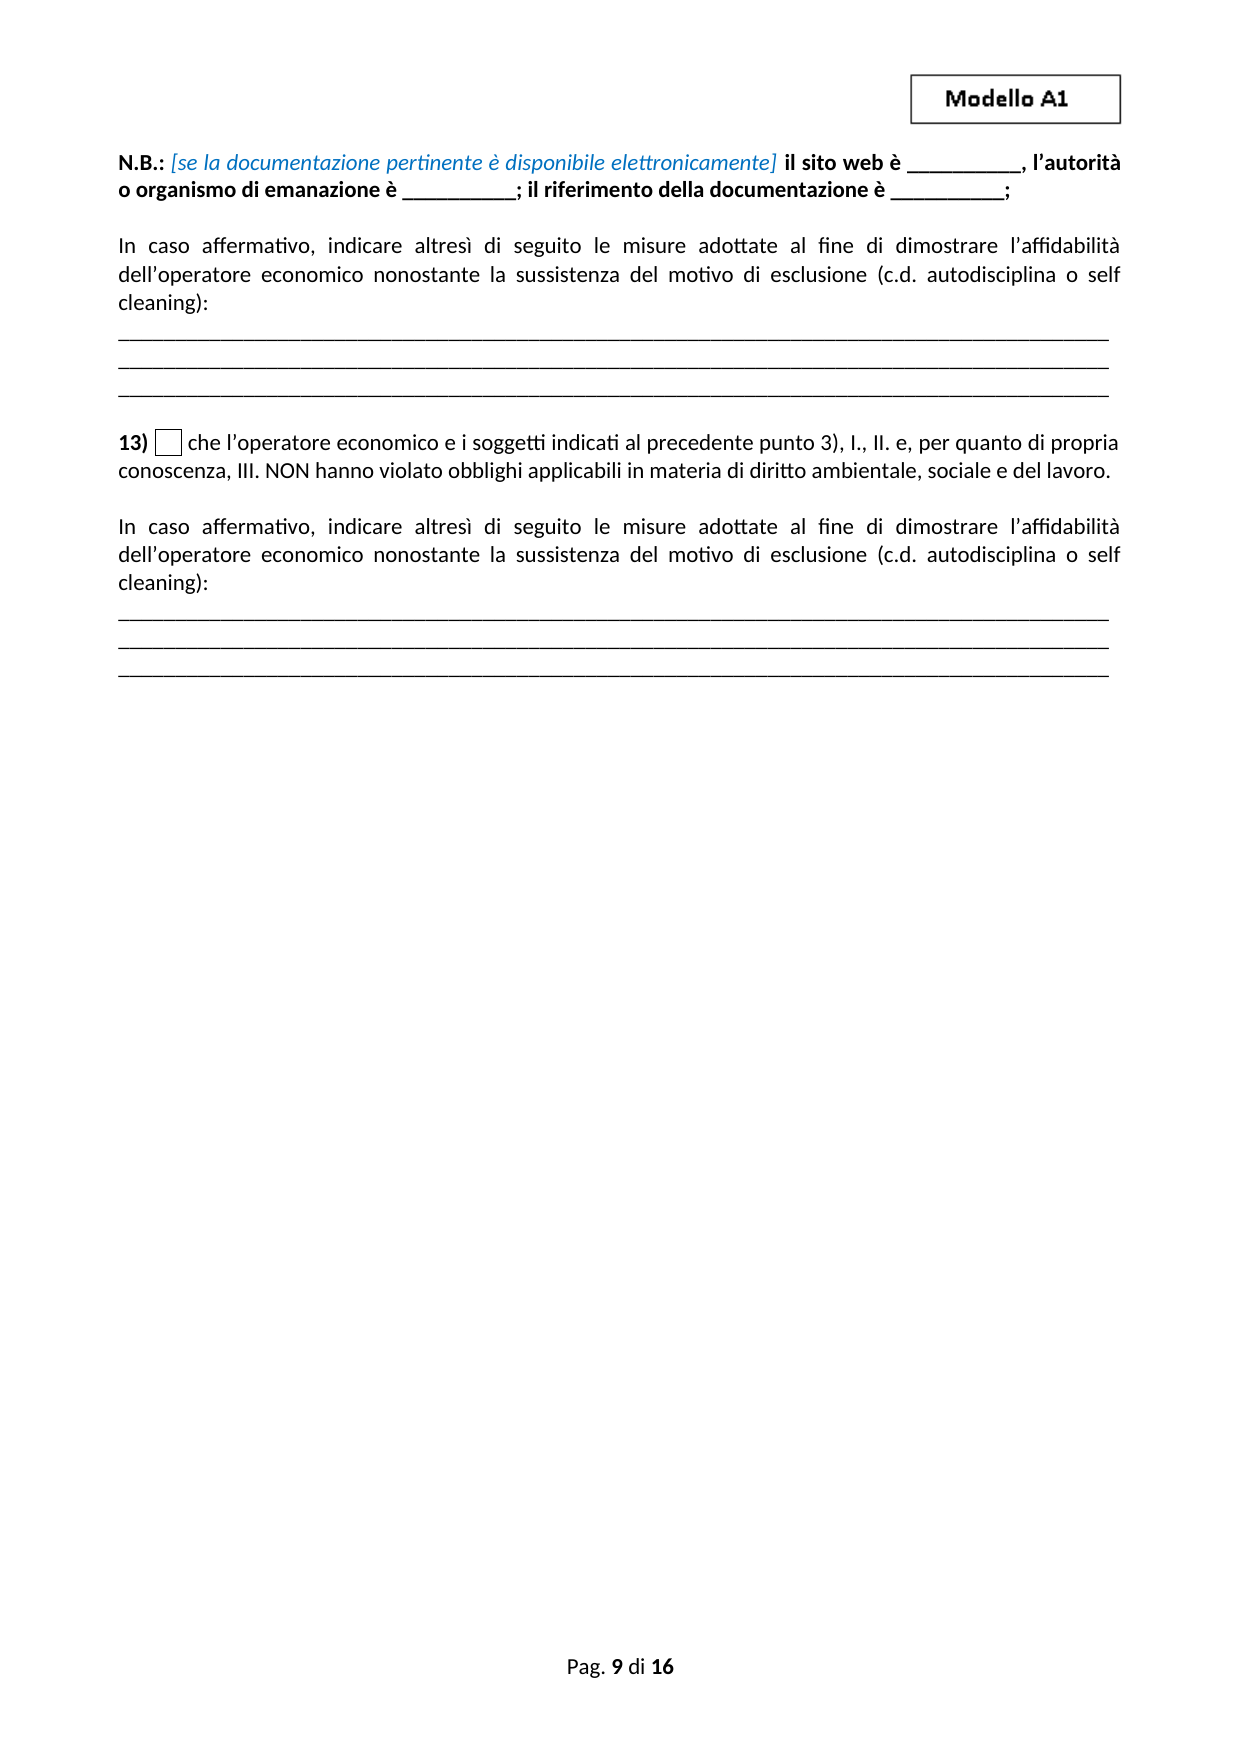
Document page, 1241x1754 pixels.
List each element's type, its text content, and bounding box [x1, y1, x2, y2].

text _______________________________________________________________________________________ [118, 344, 1122, 372]
picture [909, 73, 1123, 126]
text 13) che l’operatore economico e i soggetti indicati al precedente punto 3), I., II. e, per quanto di propria conoscenza, III. NON hanno violato obblighi applicabili in materia di diritto ambientale, sociale e del lavoro. [118, 428, 1122, 484]
text _______________________________________________________________________________________ [118, 316, 1122, 344]
text _______________________________________________________________________________________ [118, 624, 1122, 652]
text In caso affermativo, indicare altresì di seguito le misure adottate al fine di dimostrare l’affidabilità dell’operatore economico nonostante la sussistenza del motivo di esclusione (c.d. autodisciplina o self cleaning): [118, 232, 1122, 316]
text In caso affermativo, indicare altresì di seguito le misure adottate al fine di dimostrare l’affidabilità dell’operatore economico nonostante la sussistenza del motivo di esclusione (c.d. autodisciplina o self cleaning): [118, 512, 1122, 596]
text _______________________________________________________________________________________ [118, 596, 1122, 624]
text _______________________________________________________________________________________ [118, 372, 1122, 400]
text _______________________________________________________________________________________ [118, 652, 1122, 680]
text N.B.: [se la documentazione pertinente è disponibile elettronicamente] il sito web è __________, l’autorità o organismo di emanazione è __________; il riferimento della documentazione è __________; [118, 148, 1122, 204]
